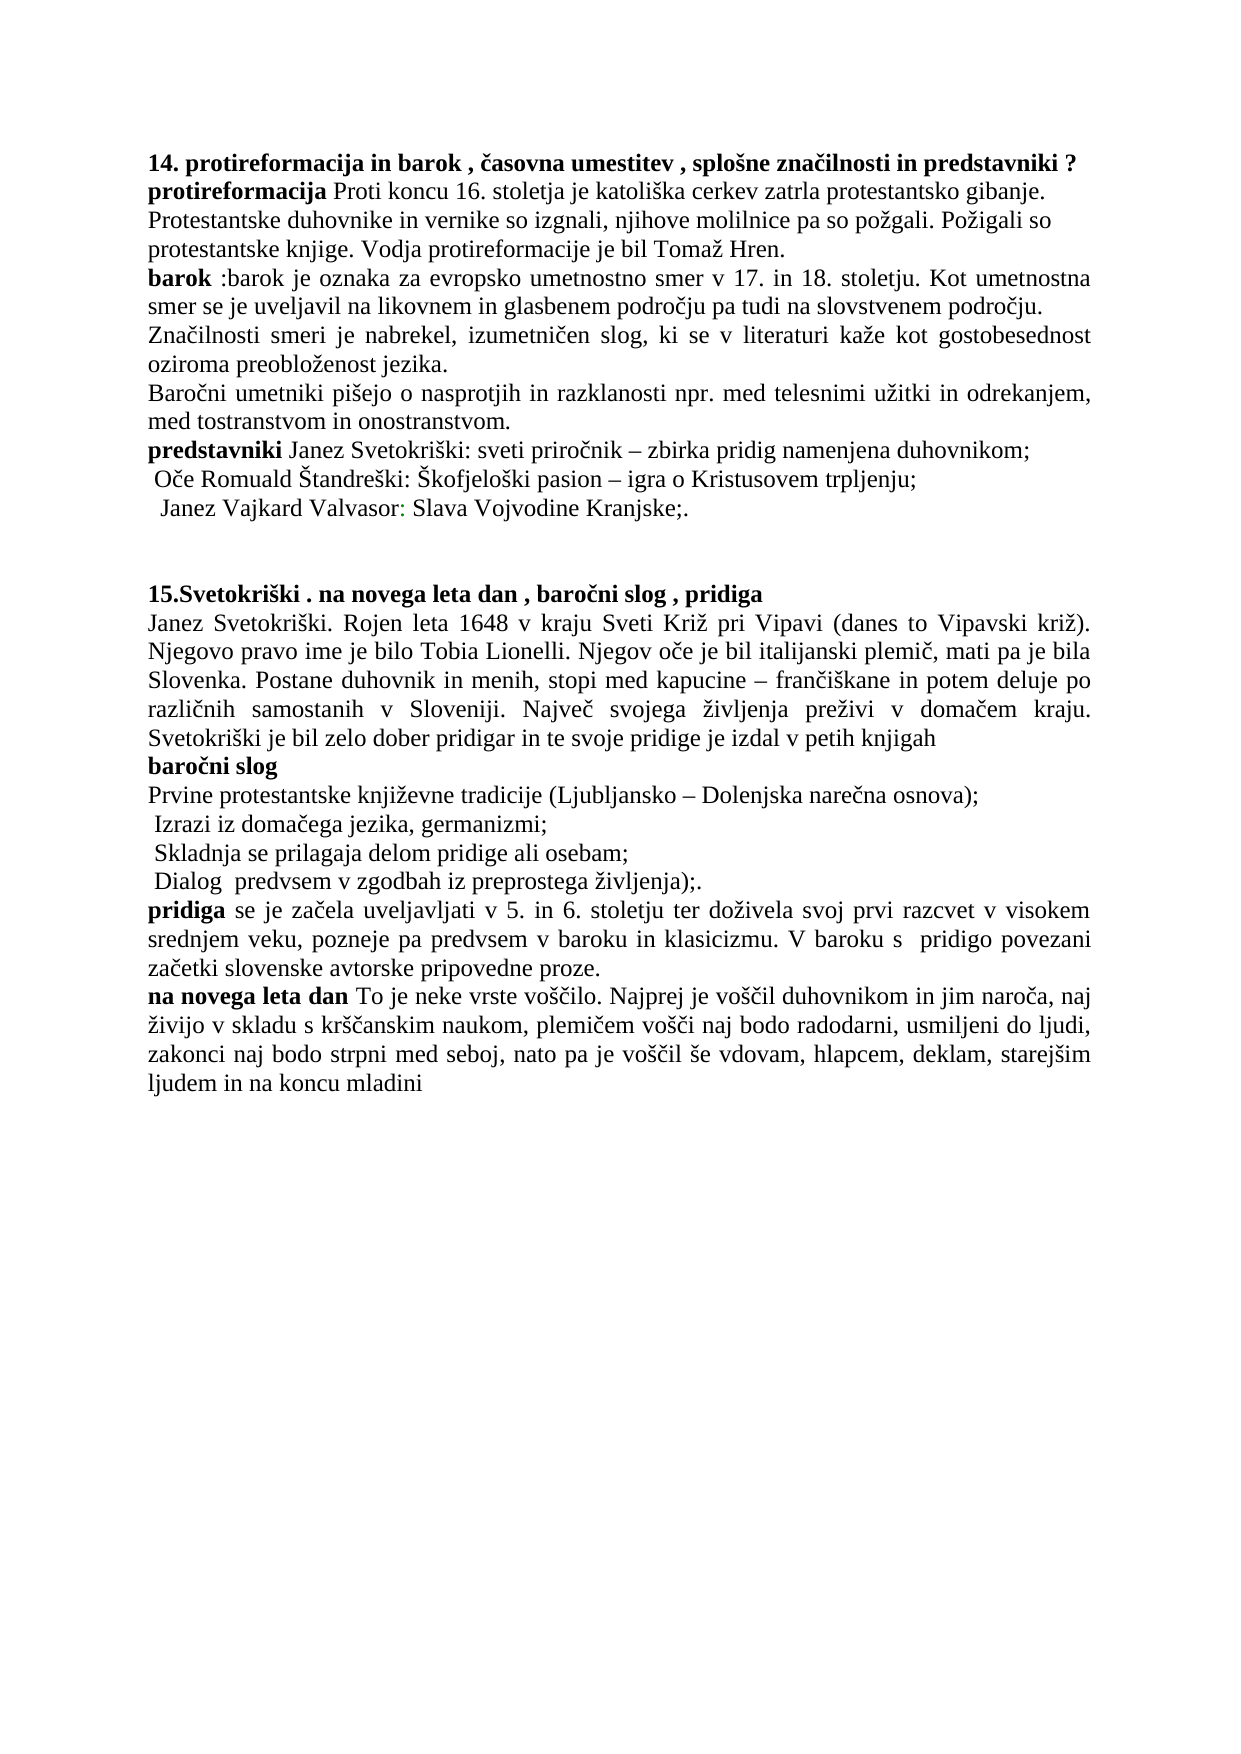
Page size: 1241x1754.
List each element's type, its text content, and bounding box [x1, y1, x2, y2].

text Janez Vajkard Valvasor: Slava Vojvodine Kranjske;. [148, 493, 1093, 521]
text 14. protireformacija in barok , časovna umestitev , splošne značilnosti in predstavniki ? [148, 148, 1093, 176]
text Janez Svetokriški. Rojen leta 1648 v kraju Sveti Križ pri Vipavi (danes to Vipavski križ). Njegovo pravo ime je bilo Tobia Lionelli. Njegov oče je bil italijanski plemič, mati pa je bila Slovenka. Postane duhovnik in menih, stopi med kapucine – frančiškane in potem deluje po različnih samostanih v Sloveniji. Največ svojega življenja preživi v domačem kraju. Svetokriški je bil zelo dober pridigar in te svoje pridige je izdal v petih knjigah [148, 608, 1093, 751]
text baročni slog [148, 751, 1093, 780]
text Skladnja se prilagaja delom pridige ali osebam; [148, 838, 1093, 866]
text predstavniki Janez Svetokriški: sveti priročnik – zbirka pridig namenjena duhovnikom; [148, 435, 1093, 464]
text Oče Romuald Štandreški: Škofjeloški pasion – igra o Kristusovem trpljenju; [148, 464, 1093, 493]
text 15.Svetokriški . na novega leta dan , baročni slog , pridiga [148, 579, 1093, 608]
text Značilnosti smeri je nabrekel, izumetničen slog, ki se v literaturi kaže kot gostobesednost oziroma preobloženost jezika. [148, 320, 1093, 378]
text Dialog predvsem v zgodbah iz preprostega življenja);. [148, 866, 1093, 895]
text Izrazi iz domačega jezika, germanizmi; [148, 809, 1093, 838]
text protireformacija Proti koncu 16. stoletja je katoliška cerkev zatrla protestantsko gibanje. Protestantske duhovnike in vernike so izgnali, njihove molilnice pa so požgali. Požigali so protestantske knjige. Vodja protireformacije je bil Tomaž Hren. [148, 176, 1093, 263]
text pridiga se je začela uveljavljati v 6. stoletju ter doživela svoj prvi razcvet v visokem srednjem veku, pozneje pa predvsem v baroku in klasicizmu. V baroku s pridigo povezani začetki slovenske avtorske pripovedne proze. [148, 895, 1093, 981]
text Baročni umetniki pišejo o nasprotjih in razklanosti npr. med telesnimi užitki in odrekanjem, med tostranstvom in onostranstvom. [148, 378, 1093, 435]
text na novega leta dan To je neke vrste voščilo. Najprej je voščil duhovnikom in jim naroča, naj živijo v skladu s krščanskim naukom, plemičem vošči naj bodo radodarni, usmiljeni do ljudi, zakonci naj bodo strpni med seboj, nato pa je voščil še vdovam, hlapcem, deklam, starejšim ljudem in na koncu mladini [148, 981, 1093, 1096]
text barok :barok je oznaka za evropsko umetnostno smer v 18. stoletju. Kot umetnostna smer se je uveljavil na likovnem in glasbenem področju pa tudi na slovstvenem področju. [148, 263, 1093, 320]
text Prvine protestantske književne tradicije (Ljubljansko – Dolenjska narečna osnova); [148, 780, 1093, 809]
